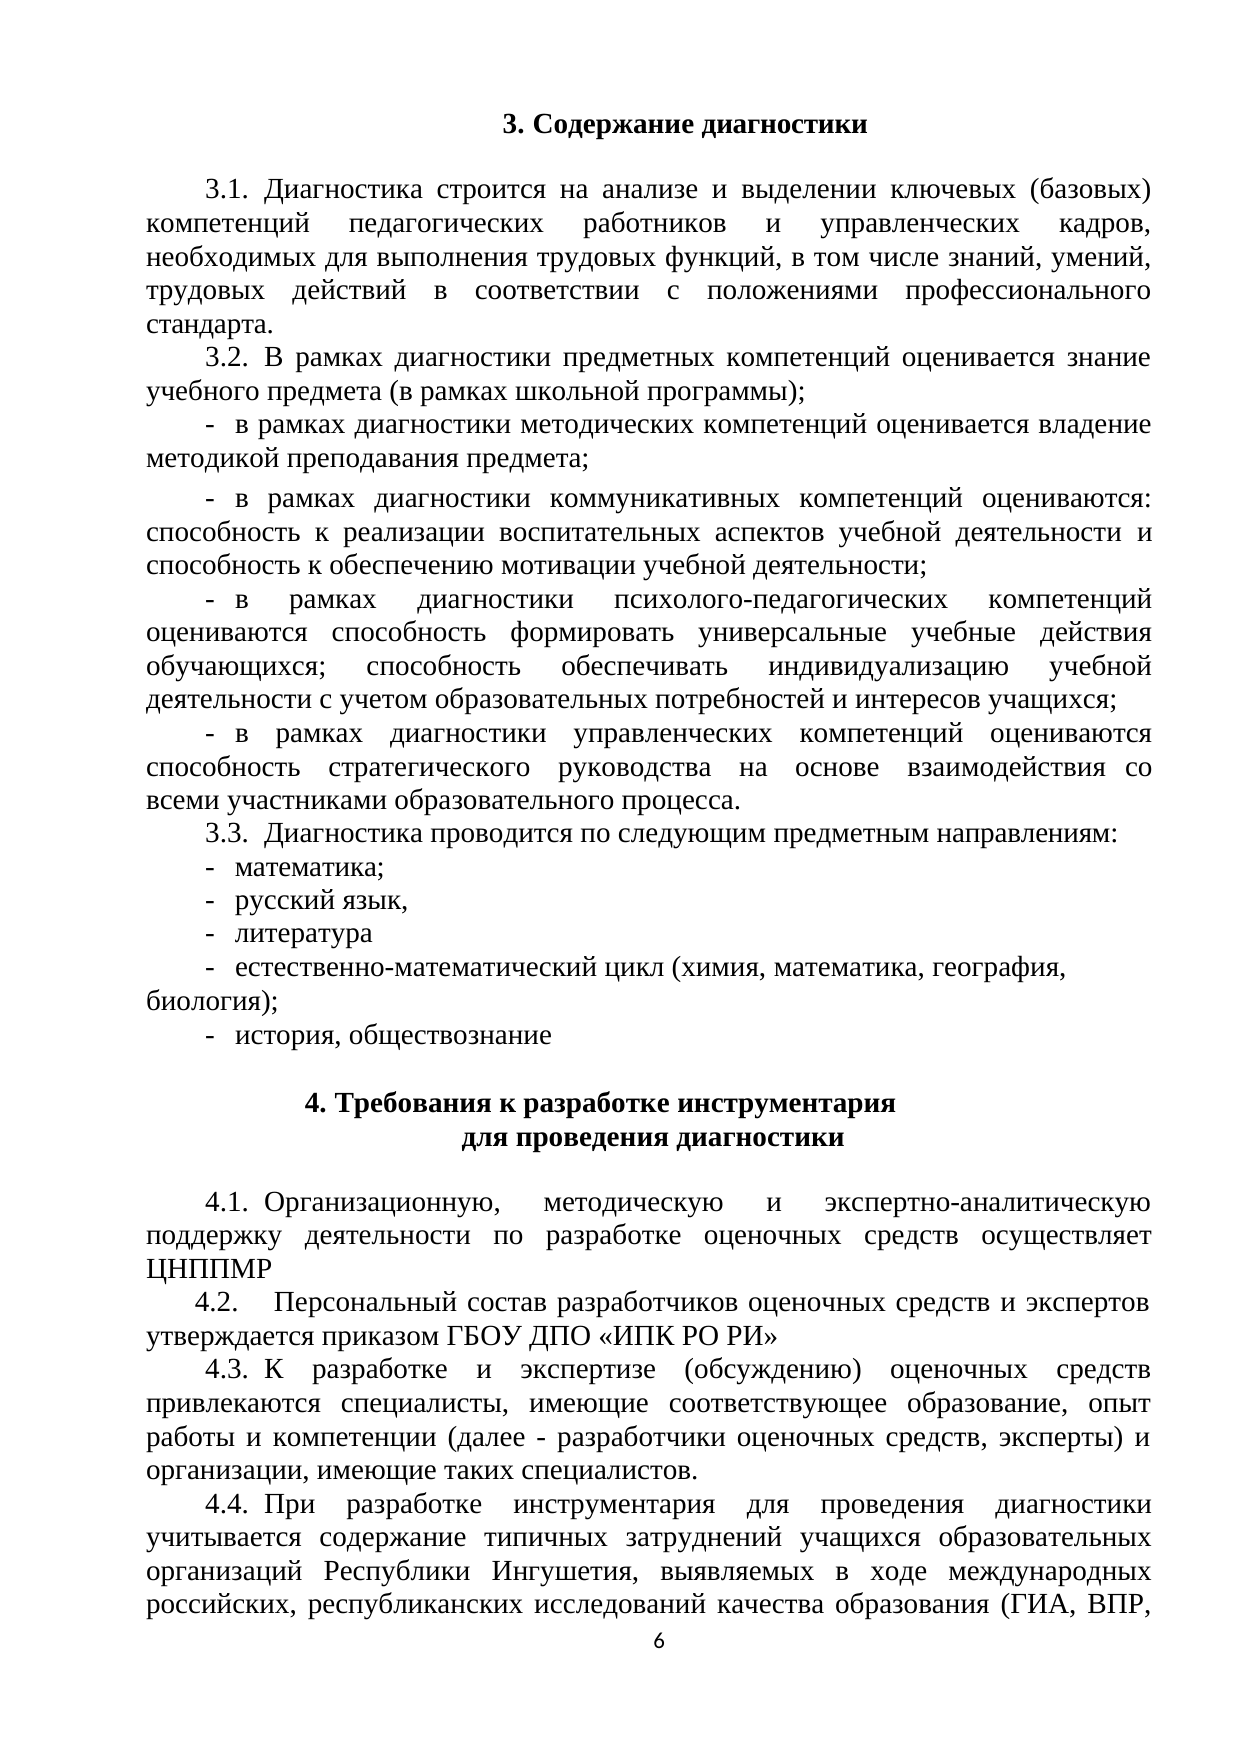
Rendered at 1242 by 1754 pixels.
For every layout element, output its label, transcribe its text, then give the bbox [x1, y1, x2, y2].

list Диагностика проводится по следующим предметным направлениям: [205, 816, 1171, 849]
list в рамках диагностики психолого-педагогических компетенций оцениваются способность формировать универсальные учебные действия обучающихся; способность обеспечивать индивидуализацию учебной деятельности с учетом образовательных потребностей и интересов учащихся; [146, 581, 1153, 715]
list К разработке и экспертизе (обсуждению) оценочных средств привлекаются специалисты, имеющие соответствующее образование, опыт работы и компетенции (далее - разработчики оценочных средств, эксперты) и организации, имеющие таких специалистов. [146, 1352, 1152, 1486]
list Диагностика строится на анализе и выделении ключевых (базовых) компетенций педагогических работников и управленческих кадров, необходимых для выполнения трудовых функций, в том числе знаний, умений, трудовых действий в соответствии с положениями профессионального стандарта. [146, 172, 1152, 339]
list естественно-математический цикл (химия, математика, география, биология); [146, 949, 1107, 1017]
list В рамках диагностики предметных компетенций оценивается знание учебного предмета (в рамках школьной программы); [146, 339, 1152, 406]
list история, обществознание [146, 1017, 1152, 1051]
list в рамках диагностики коммуникативных компетенций оцениваются: способность к реализации воспитательных аспектов учебной деятельности и способность к обеспечению мотивации учебной деятельности; [146, 480, 1152, 581]
subtitle Содержание диагностики [502, 106, 1171, 140]
list литература [205, 916, 1171, 949]
subtitle Требования к разработке инструментария для проведения диагностики [304, 1085, 949, 1152]
list Организационную, методическую и экспертно-аналитическую поддержку деятельности по разработке оценочных средств осуществляет ЦНППМР [146, 1184, 1151, 1284]
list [146, 1486, 1152, 1620]
list математика; [205, 849, 1171, 883]
list русский язык, [205, 883, 1171, 916]
list в рамках диагностики методических компетенций оценивается владение методикой преподавания предмета; [146, 406, 1152, 473]
list в рамках диагностики управленческих компетенций оцениваются способность стратегического руководства на основе взаимодействия со всеми участниками образовательного процесса. [146, 715, 1153, 816]
list Персональный состав разработчиков оценочных средств и экспертов утверждается приказом ГБОУ ДПО «ИПК РО РИ» [146, 1284, 1151, 1352]
